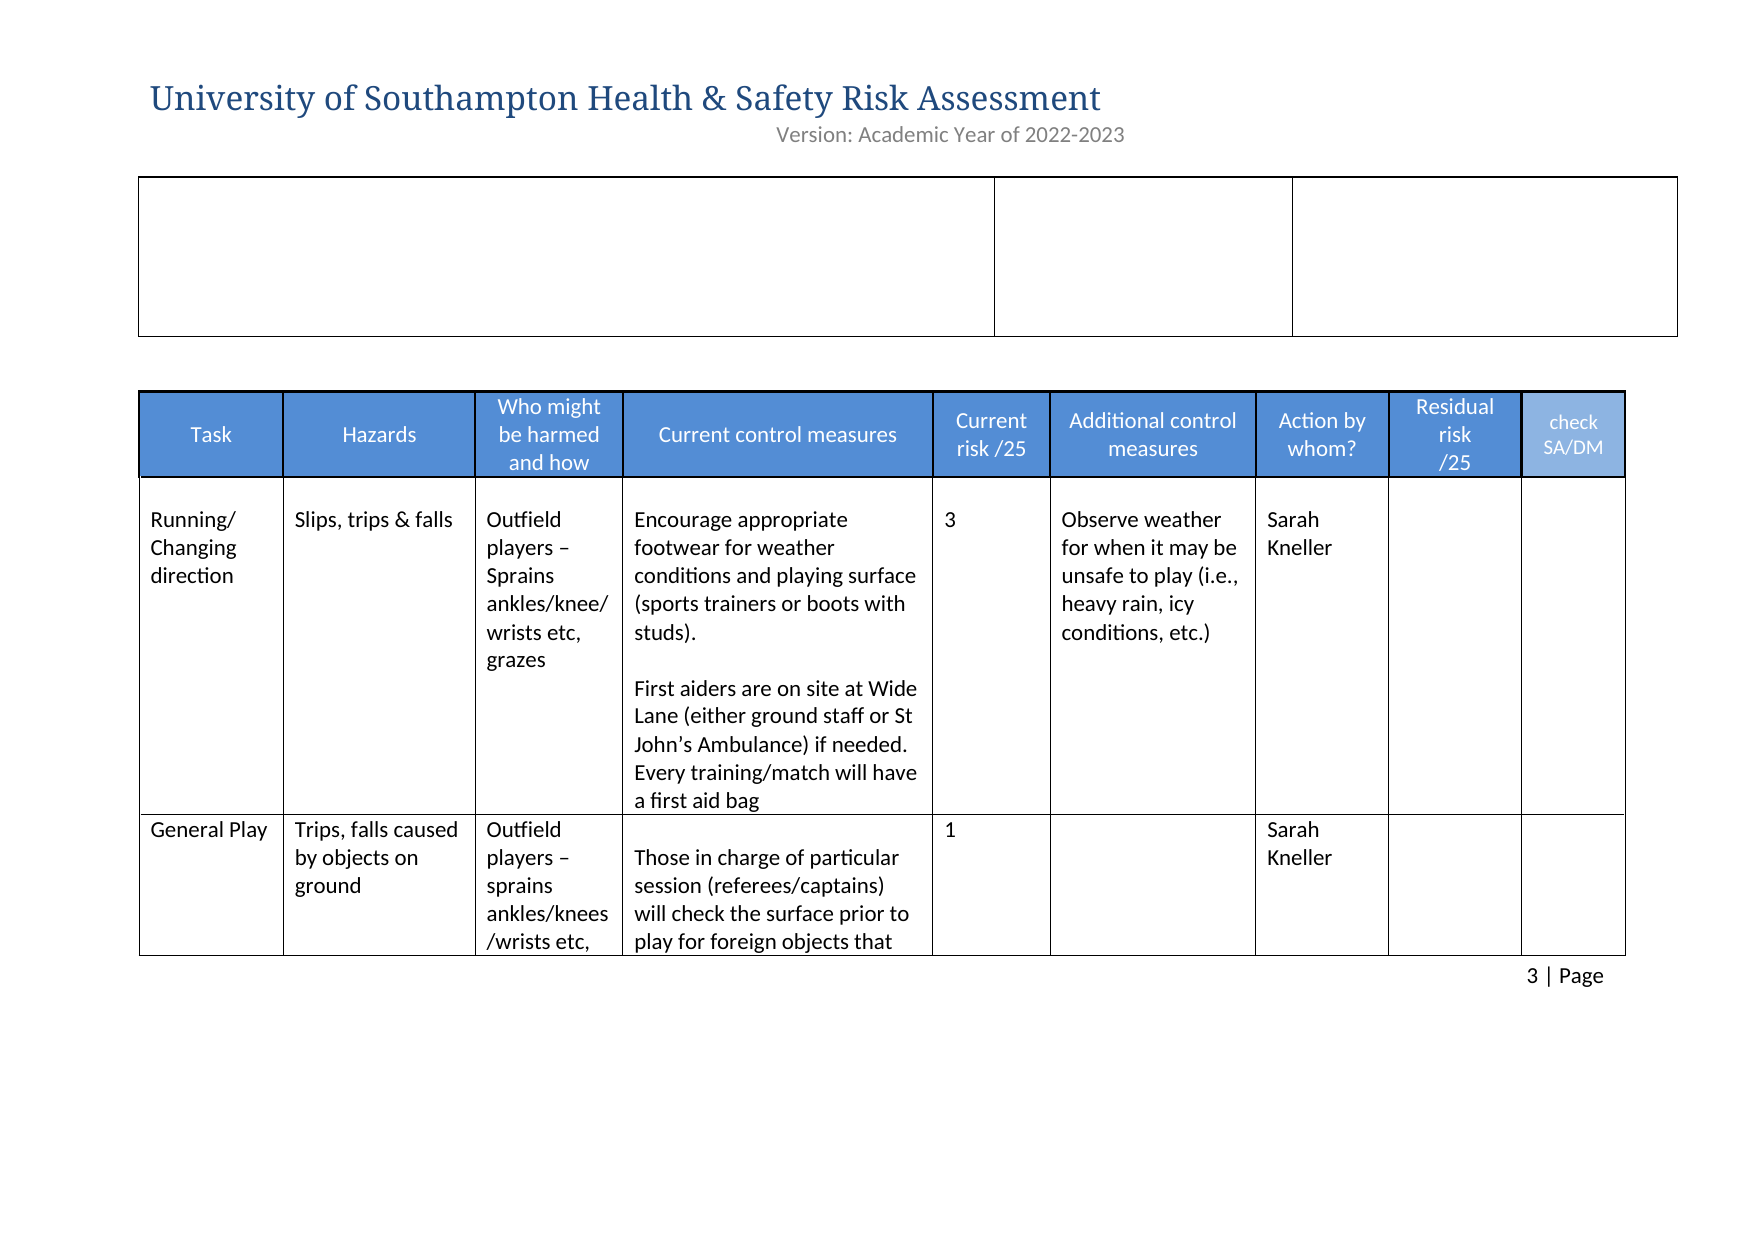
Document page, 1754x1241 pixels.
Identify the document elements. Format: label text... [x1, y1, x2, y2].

table_cell [1389, 478, 1521, 814]
table_cell [1522, 478, 1625, 814]
table_header Residual risk /25 [1390, 393, 1520, 476]
table_cell Running/ Changing direction [140, 477, 283, 814]
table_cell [284, 815, 475, 955]
table_cell [1522, 814, 1625, 955]
table_cell Encourage appropriate footwear for weather conditions and playing surface (sports trainers or boots with studs). First aiders are on site at Wide Lane (either ground staff or St John’s Ambulance) if needed. Every training/match will have a first aid bag [623, 478, 932, 814]
table_cell General Play [140, 815, 283, 955]
table_header Action by whom? [1257, 393, 1388, 476]
table_header Current risk /25 [934, 393, 1049, 476]
table_cell Slips, trips & falls [284, 478, 475, 814]
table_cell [139, 178, 994, 336]
table_cell Sarah Kneller [1256, 478, 1388, 814]
table_header Current control measures [624, 393, 932, 476]
table_header Who might be harmed and how [476, 393, 622, 476]
table_cell Observe weather for when it may be unsafe to play (i.e., heavy rain, icy conditions, etc.) [1051, 478, 1255, 814]
table_cell Outfield players – Sprains ankles/knee/ wrists etc, grazes [476, 478, 622, 814]
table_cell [476, 815, 622, 955]
table_header Task [140, 393, 282, 476]
table_cell 1 [933, 815, 1050, 955]
table_header check SA/DM [1523, 393, 1624, 476]
table_cell 3 [933, 478, 1050, 814]
table_header Additional control measures [1051, 393, 1255, 476]
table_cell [623, 815, 932, 955]
table_cell [1051, 815, 1255, 955]
table_cell [1389, 815, 1521, 955]
table_header Hazards [284, 393, 474, 476]
table_cell Sarah Kneller [1256, 815, 1388, 955]
